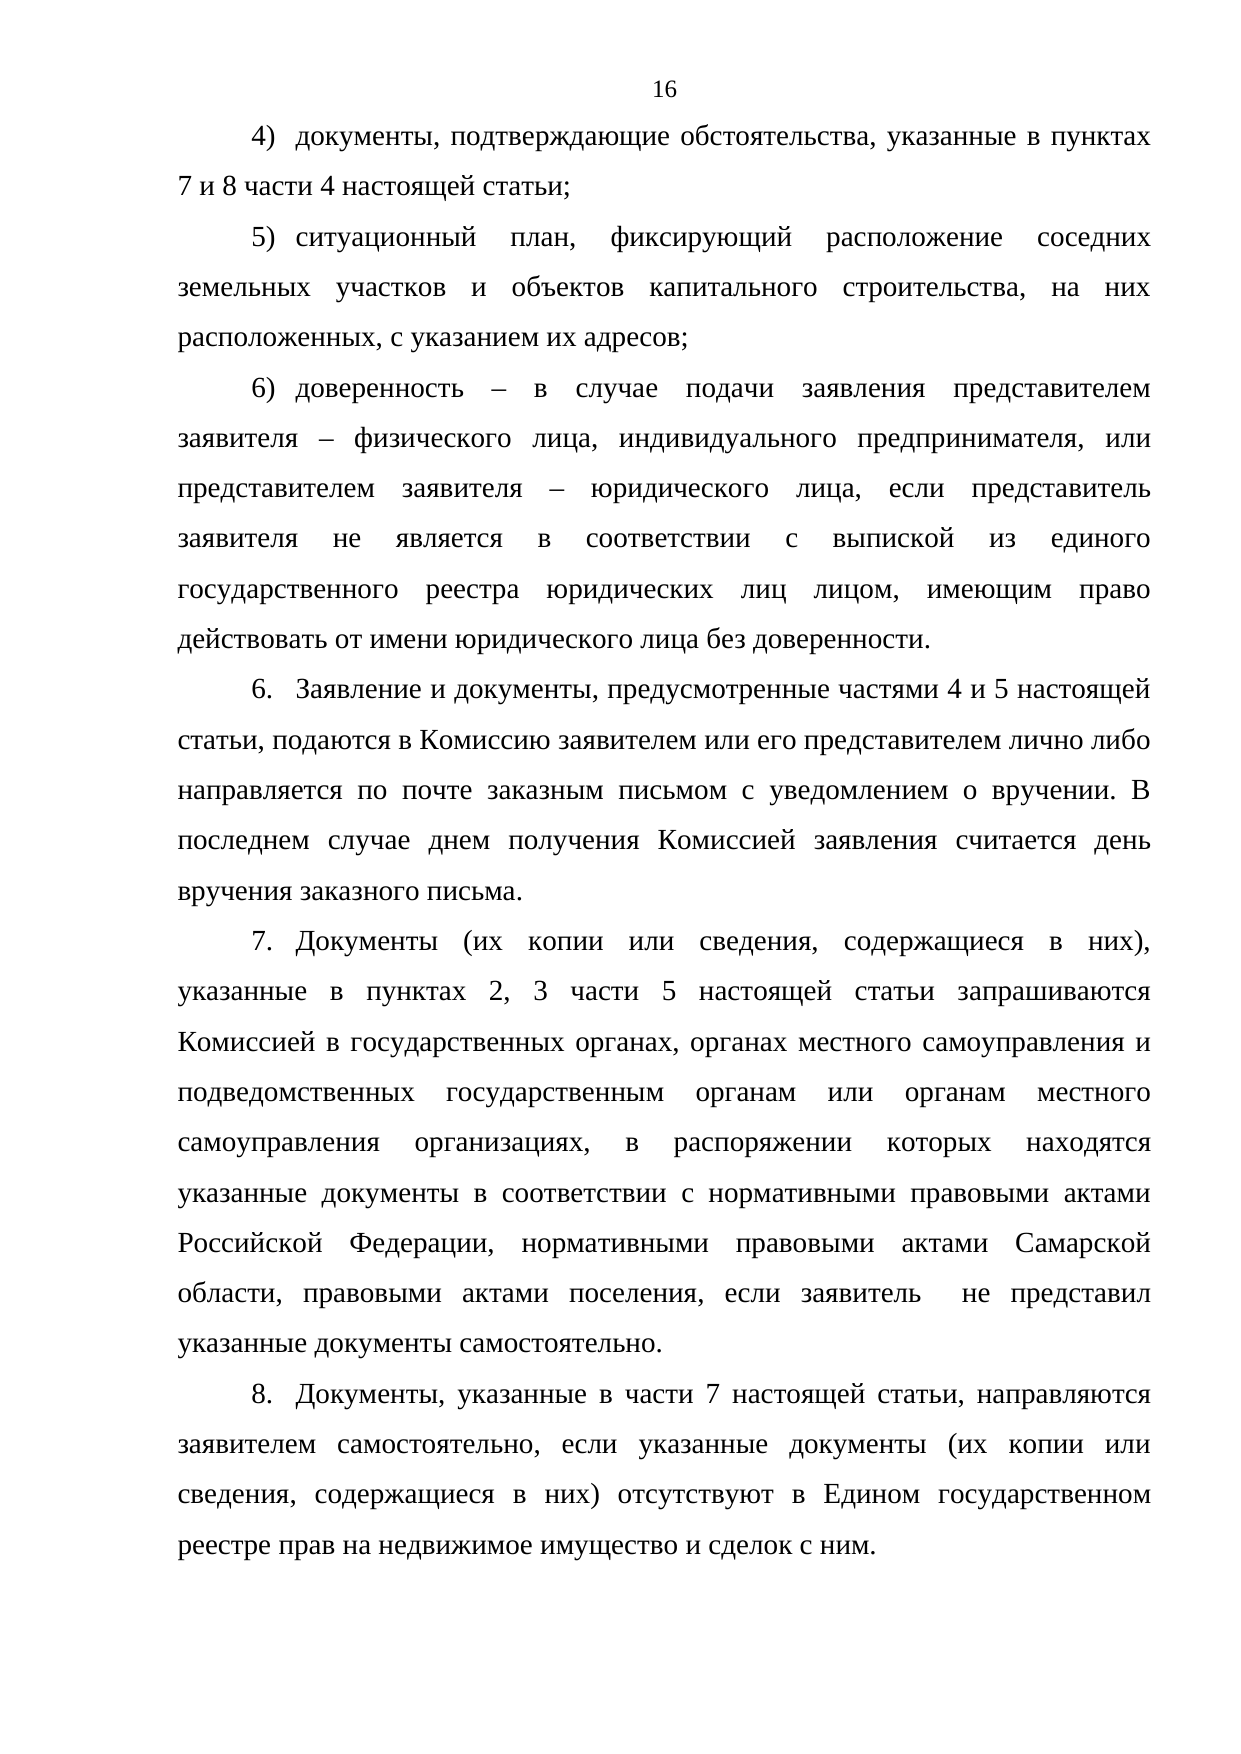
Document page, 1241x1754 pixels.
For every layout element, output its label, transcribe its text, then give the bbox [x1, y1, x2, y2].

list ситуационный план, фиксирующий расположение соседних земельных участков и объектов капитального строительства, на них расположенных, с указанием их адресов; [177, 219, 1152, 353]
list Документы, указанные в части 7 настоящей статьи, направляются заявителем самостоятельно, если указанные документы (их копии или сведения, содержащиеся в них) отсутствуют в Едином государственном реестре прав на недвижимое имущество и сделок с ним. [177, 1376, 1152, 1560]
list документы, подтверждающие обстоятельства, указанные в пунктах 7 и 8 части 4 настоящей статьи; [177, 118, 1152, 202]
list доверенность – в случае подачи заявления представителем заявителя – физического лица, индивидуального предпринимателя, или представителем заявителя – юридического лица, если представитель заявителя не является в соответствии с выпиской из единого государственного реестра юридических лиц лицом, имеющим право действовать от имени юридического лица без доверенности. [177, 370, 1152, 655]
list Заявление и документы, предусмотренные частями 4 и 5 настоящей статьи, подаются в Комиссию заявителем или его представителем лично либо направляется по почте заказным письмом с уведомлением о вручении. В последнем случае днем получения Комиссией заявления считается день вручения заказного письма. [177, 672, 1152, 906]
list Документы (их копии или сведения, содержащиеся в них), указанные в пунктах 2, 3 части 5 настоящей статьи запрашиваются Комиссией в государственных органах, органах местного самоуправления и подведомственных государственным органам или органам местного самоуправления организациях, в распоряжении которых находятся указанные документы в соответствии с нормативными правовыми актами Российской Федерации, нормативными правовыми актами Самарской области, правовыми актами поселения, если заявитель не представил указанные документы самостоятельно. [177, 923, 1152, 1359]
